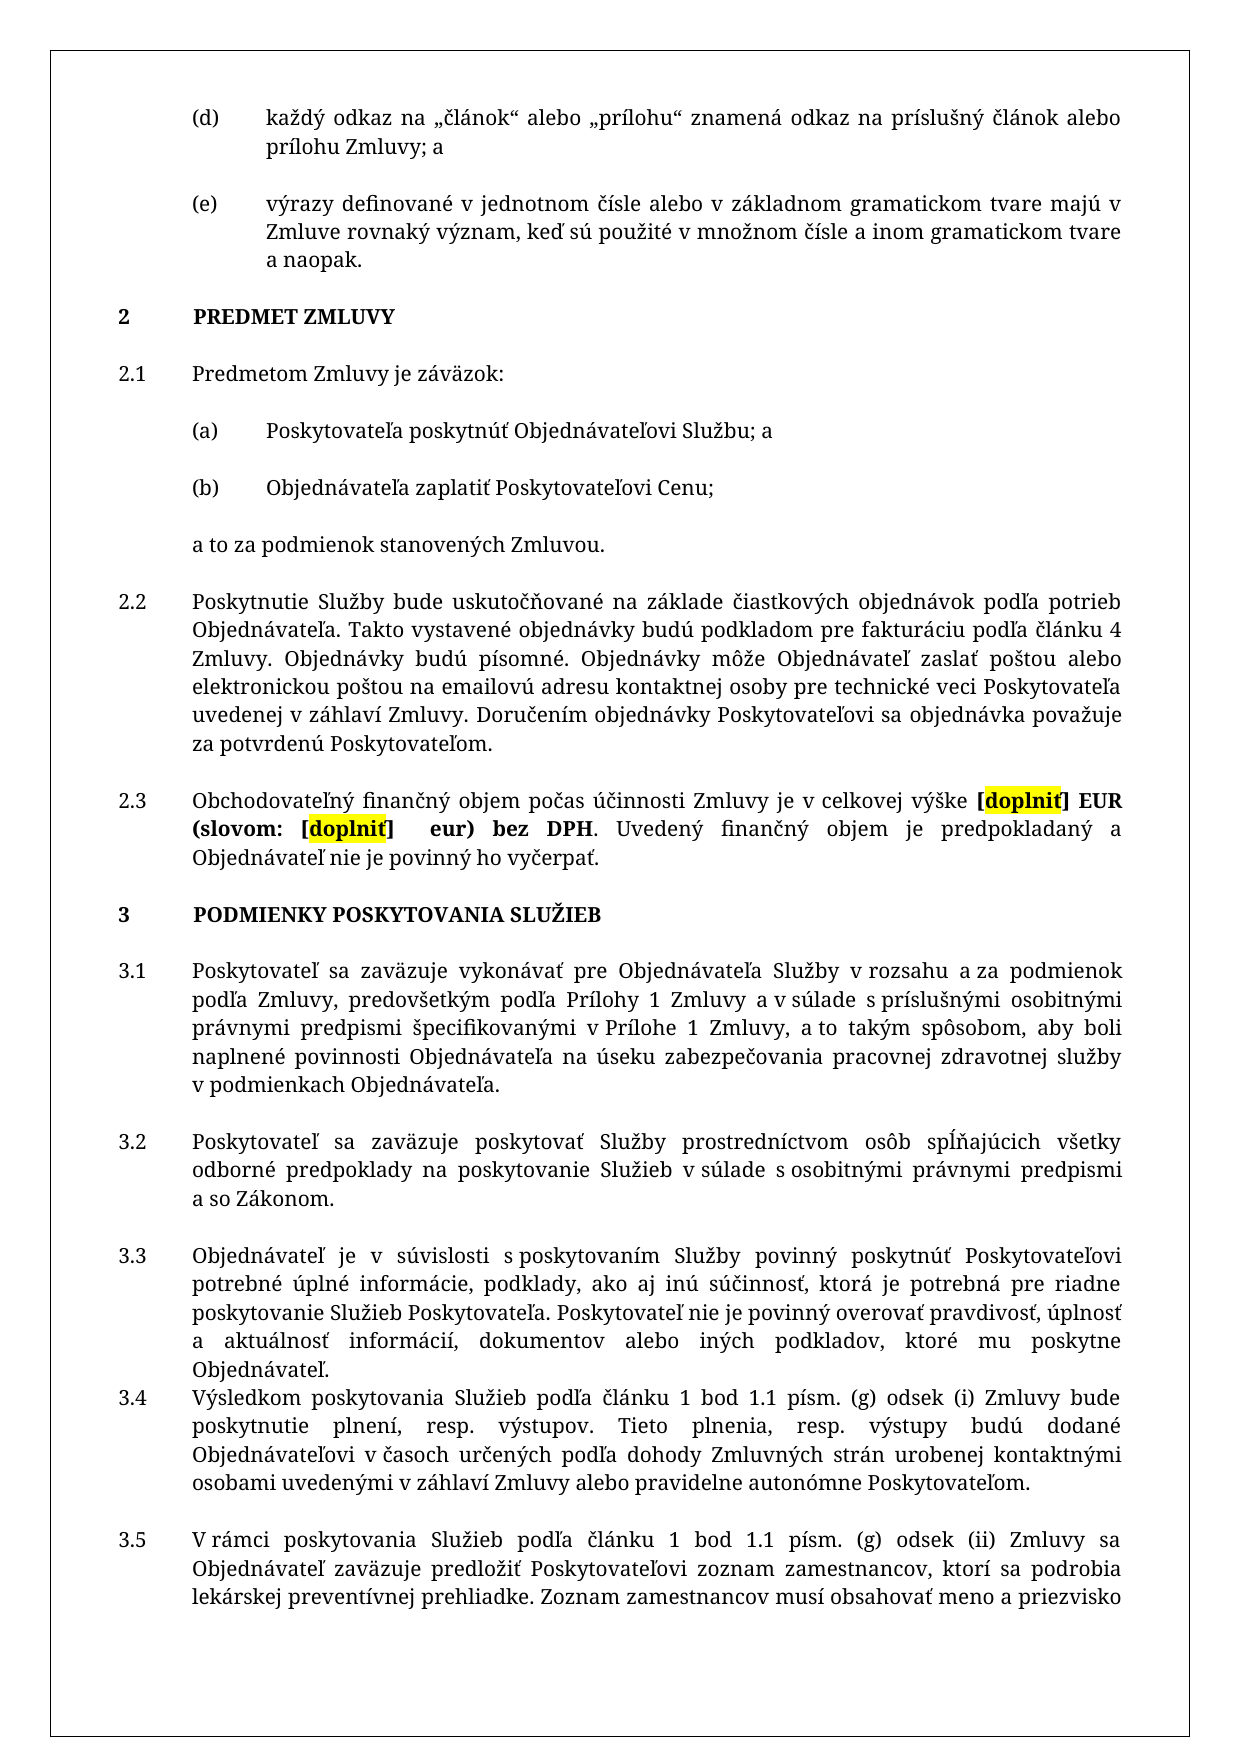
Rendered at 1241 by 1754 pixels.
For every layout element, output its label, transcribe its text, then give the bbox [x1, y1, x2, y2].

list Poskytovateľ sa zaväzuje vykonávať pre Objednávateľa Služby v rozsahu a za podmienok podľa Zmluvy, predovšetkým podľa Prílohy 1 Zmluvy a v súlade s príslušnými osobitnými právnymi predpismi špecifikovanými v Prílohe 1 Zmluvy, a to takým spôsobom, aby boli naplnené povinnosti Objednávateľa na úseku zabezpečovania pracovnej zdravotnej služby v podmienkach Objednávateľa. [118, 957, 1122, 1099]
list Poskytovateľ sa zaväzuje poskytovať Služby prostredníctvom osôb spĺňajúcich všetky odborné predpoklady na poskytovanie Služieb v súlade s osobitnými právnymi predpismi a so Zákonom. [118, 1127, 1122, 1212]
list Objednávateľ je v súvislosti s poskytovaním Služby povinný poskytnúť Poskytovateľovi potrebné úplné informácie, podklady, ako aj inú súčinnosť, ktorá je potrebná pre riadne poskytovanie Služieb Poskytovateľa. Poskytovateľ nie je povinný overovať pravdivosť, úplnosť a aktuálnosť informácií, dokumentov alebo iných podkladov, ktoré mu poskytne Objednávateľ. [118, 1241, 1122, 1383]
list Objednávateľa zaplatiť Poskytovateľovi Cenu; [192, 473, 1122, 502]
list Obchodovateľný finančný objem počas účinnosti Zmluvy je v celkovej výške [doplniť] EUR (slovom: [doplniť] eur) bez DPH. Uvedený finančný objem je predpokladaný a Objednávateľ nie je povinný ho vyčerpať. [118, 786, 1122, 871]
text a to za podmienok stanovených Zmluvou. [118, 530, 1122, 558]
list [118, 1525, 1122, 1611]
list každý odkaz na „článok“ alebo „prílohu“ znamená odkaz na príslušný článok alebo prílohu Zmluvy; a [192, 103, 1122, 160]
list Predmetom Zmluvy je záväzok: [118, 359, 1122, 388]
subtitle PREDMET ZMLUVY [118, 302, 1122, 331]
subtitle PODMIENKY POSKYTOVANIA SLUŽIEB [118, 900, 1122, 928]
list Výsledkom poskytovania Služieb podľa článku 1 bod 1.1 písm. (g) odsek (i) Zmluvy bude poskytnutie plnení, resp. výstupov. Tieto plnenia, resp. výstupy budú dodané Objednávateľovi v časoch určených podľa dohody Zmluvných strán urobenej kontaktnými osobami uvedenými v záhlaví Zmluvy alebo pravidelne autonómne Poskytovateľom. [118, 1383, 1122, 1497]
list výrazy definované v jednotnom čísle alebo v základnom gramatickom tvare majú v Zmluve rovnaký význam, keď sú použité v množnom čísle a inom gramatickom tvare a naopak. [192, 189, 1122, 274]
list Poskytovateľa poskytnúť Objednávateľovi Službu; a [192, 416, 1122, 445]
list Poskytnutie Služby bude uskutočňované na základe čiastkových objednávok podľa potrieb Objednávateľa. Takto vystavené objednávky budú podkladom pre fakturáciu podľa článku 4 Zmluvy. Objednávky budú písomné. Objednávky môže Objednávateľ zaslať poštou alebo elektronickou poštou na emailovú adresu kontaktnej osoby pre technické veci Poskytovateľa uvedenej v záhlaví Zmluvy. Doručením objednávky Poskytovateľovi sa objednávka považuje za potvrdenú Poskytovateľom. [118, 587, 1122, 757]
